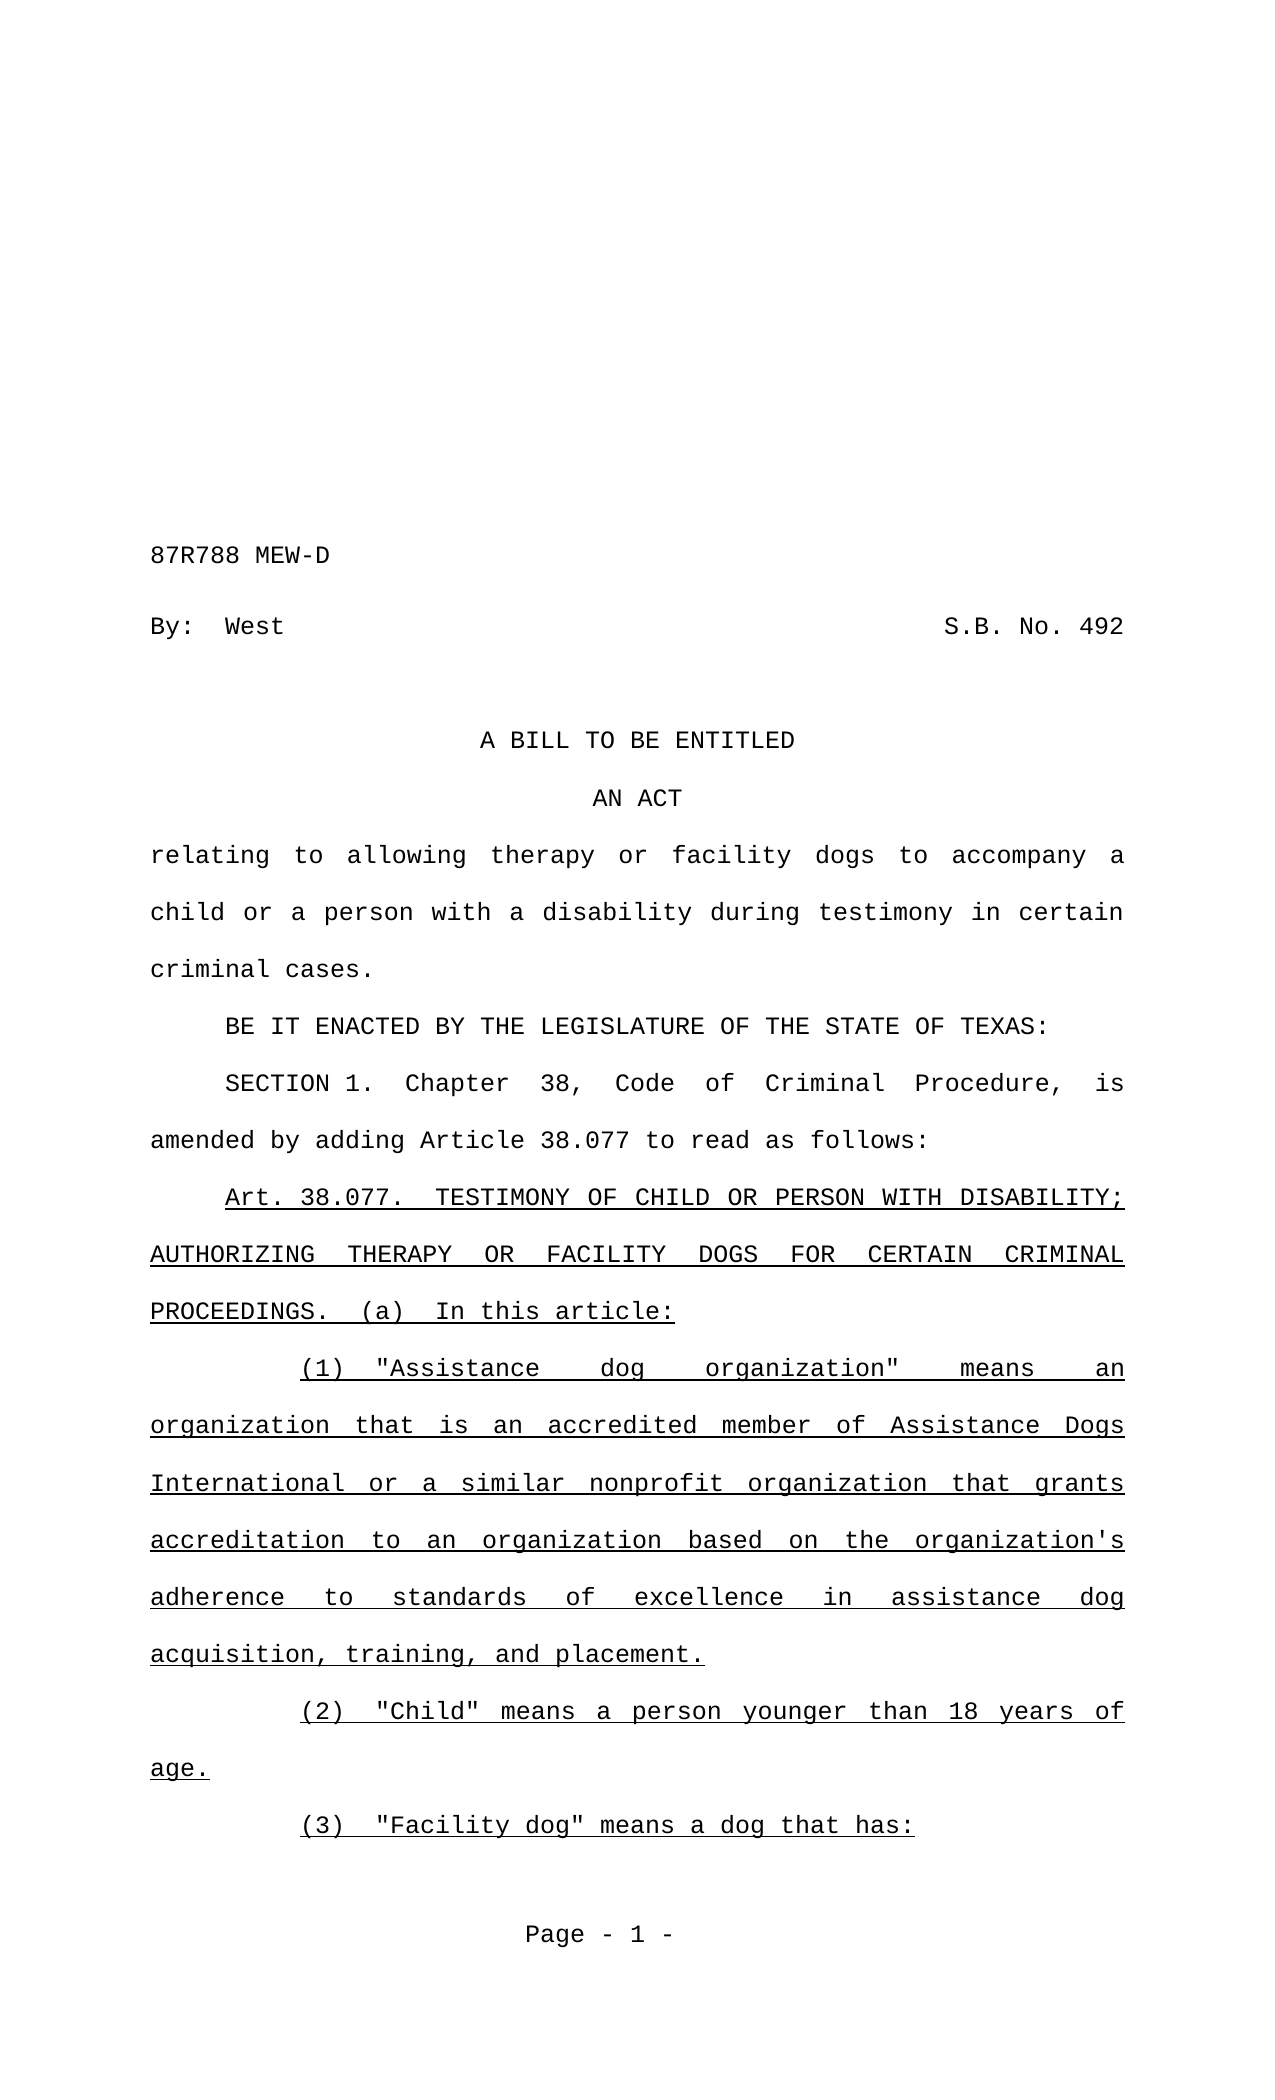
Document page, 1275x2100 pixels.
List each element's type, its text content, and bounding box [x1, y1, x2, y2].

text AN ACT [150, 785, 1125, 813]
text (1) "Assistance dog organization" means an organization that is an accredited member of Assistance Dogs International or a similar nonprofit organization that grants accreditation to an organization based on the organization's adherence to standards of excellence in assistance dog acquisition, training, and placement. [150, 1495, 1125, 1550]
text (2) "Child" means a person younger than 18 years of age. [150, 1698, 1125, 1784]
text (3) "Facility dog" means a dog that has: [150, 1812, 1125, 1841]
text A BILL TO BE ENTITLED [150, 728, 1125, 756]
text (1) "Assistance dog organization" means an organization that is an accredited member of Assistance Dogs International or a similar nonprofit organization that grants accreditation to an organization based on the organization's adherence to standards of excellence in assistance dog acquisition, training, and placement. [150, 1609, 1125, 1670]
text (1) "Assistance dog organization" means an organization that is an accredited member of Assistance Dogs International or a similar nonprofit organization that grants accreditation to an organization based on the organization's adherence to standards of excellence in assistance dog acquisition, training, and placement. [150, 1356, 1125, 1436]
text BE IT ENACTED BY THE LEGISLATURE OF THE STATE OF TEXAS: [150, 1013, 1125, 1042]
text relating to allowing therapy or facility dogs to accompany a child or a person with a disability during testimony in certain criminal cases. [150, 842, 1125, 985]
text (1) "Assistance dog organization" means an organization that is an accredited member of Assistance Dogs International or a similar nonprofit organization that grants accreditation to an organization based on the organization's adherence to standards of excellence in assistance dog acquisition, training, and placement. [150, 1552, 1125, 1608]
text SECTION 1. Chapter 38, Code of Criminal Procedure, is amended by adding Article 38.077 to read as follows: [150, 1070, 1125, 1156]
text Art. 38.077. TESTIMONY OF CHILD OR PERSON WITH DISABILITY; AUTHORIZING THERAPY OR FACILITY DOGS FOR CERTAIN CRIMINAL PROCEEDINGS. (a) In this article: [150, 1184, 1125, 1265]
text Art. 38.077. TESTIMONY OF CHILD OR PERSON WITH DISABILITY; AUTHORIZING THERAPY OR FACILITY DOGS FOR CERTAIN CRIMINAL PROCEEDINGS. (a) In this article: [150, 1267, 1125, 1327]
text (1) "Assistance dog organization" means an organization that is an accredited member of Assistance Dogs International or a similar nonprofit organization that grants accreditation to an organization based on the organization's adherence to standards of excellence in assistance dog acquisition, training, and placement. [150, 1438, 1125, 1493]
text By: West S.B. No. 492 [150, 614, 1125, 642]
text 87R788 MEW-D [150, 542, 1125, 571]
